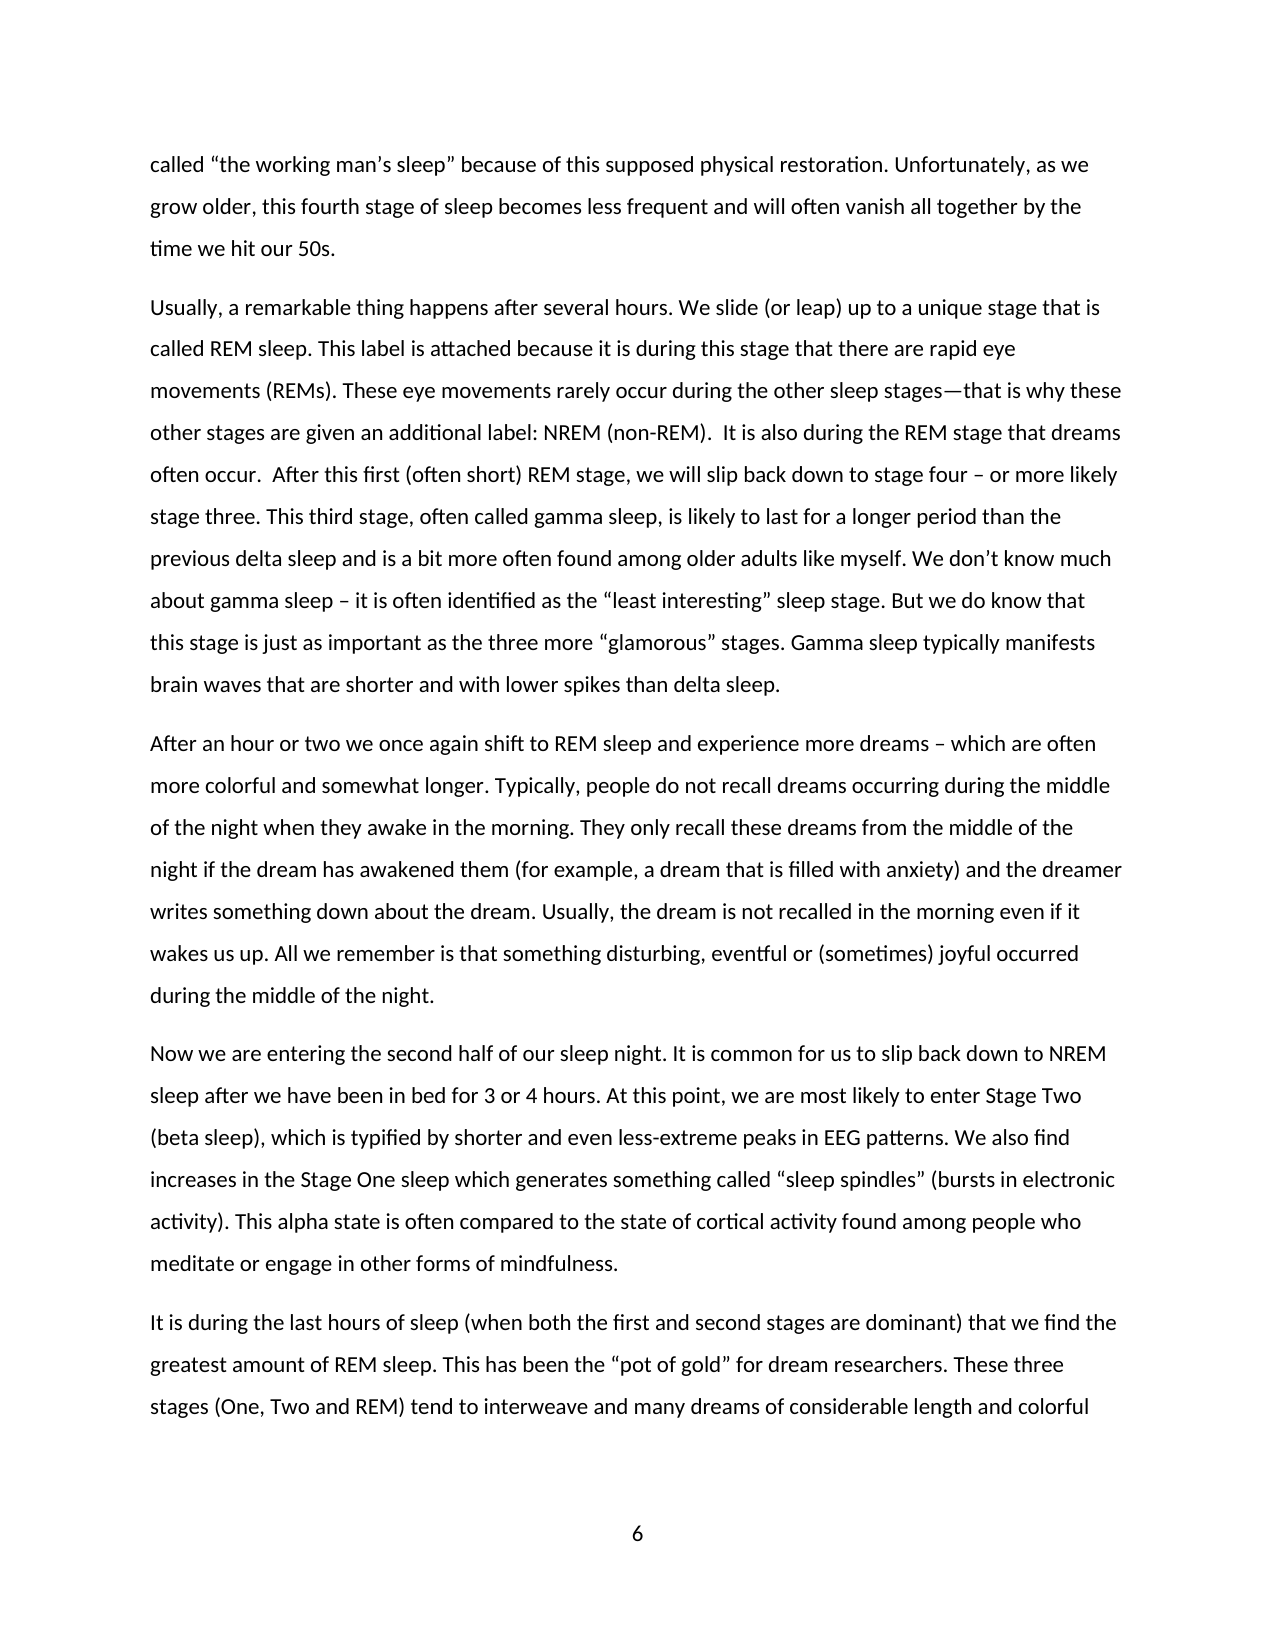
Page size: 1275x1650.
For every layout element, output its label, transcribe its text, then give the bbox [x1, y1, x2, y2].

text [150, 150, 1125, 262]
text Usually, a remarkable thing happens after several hours. We slide (or leap) up to a unique stage that is called REM sleep. This label is attached because it is during this stage that there are rapid eye movements (REMs). These eye movements rarely occur during the other sleep stages—that is why these other stages are given an additional label: NREM (non-REM). It is also during the REM stage that dreams often occur. After this first (often short) REM stage, we will slip back down to stage four – or more likely stage three. This third stage, often called gamma sleep, is likely to last for a longer period than the previous delta sleep and is a bit more often found among older adults like myself. We don’t know much about gamma sleep – it is often identified as the “least interesting” sleep stage. But we do know that this stage is just as important as the three more “glamorous” stages. Gamma sleep typically manifests brain waves that are shorter and with lower spikes than delta sleep. [150, 293, 1125, 698]
text Now we are entering the second half of our sleep night. It is common for us to slip back down to NREM sleep after we have been in bed for 3 or 4 hours. At this point, we are most likely to enter Stage Two (beta sleep), which is typified by shorter and even less-extreme peaks in EEG patterns. We also find increases in the Stage One sleep which generates something called “sleep spindles” (bursts in electronic activity). This alpha state is often compared to the state of cortical activity found among people who meditate or engage in other forms of mindfulness. [150, 1039, 1125, 1277]
text After an hour or two we once again shift to REM sleep and experience more dreams – which are often more colorful and somewhat longer. Typically, people do not recall dreams occurring during the middle of the night when they awake in the morning. They only recall these dreams from the middle of the night if the dream has awakened them (for example, a dream that is filled with anxiety) and the dreamer writes something down about the dream. Usually, the dream is not recalled in the morning even if it wakes us up. All we remember is that something disturbing, eventful or (sometimes) joyful occurred during the middle of the night. [150, 729, 1125, 1009]
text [150, 1308, 1125, 1420]
